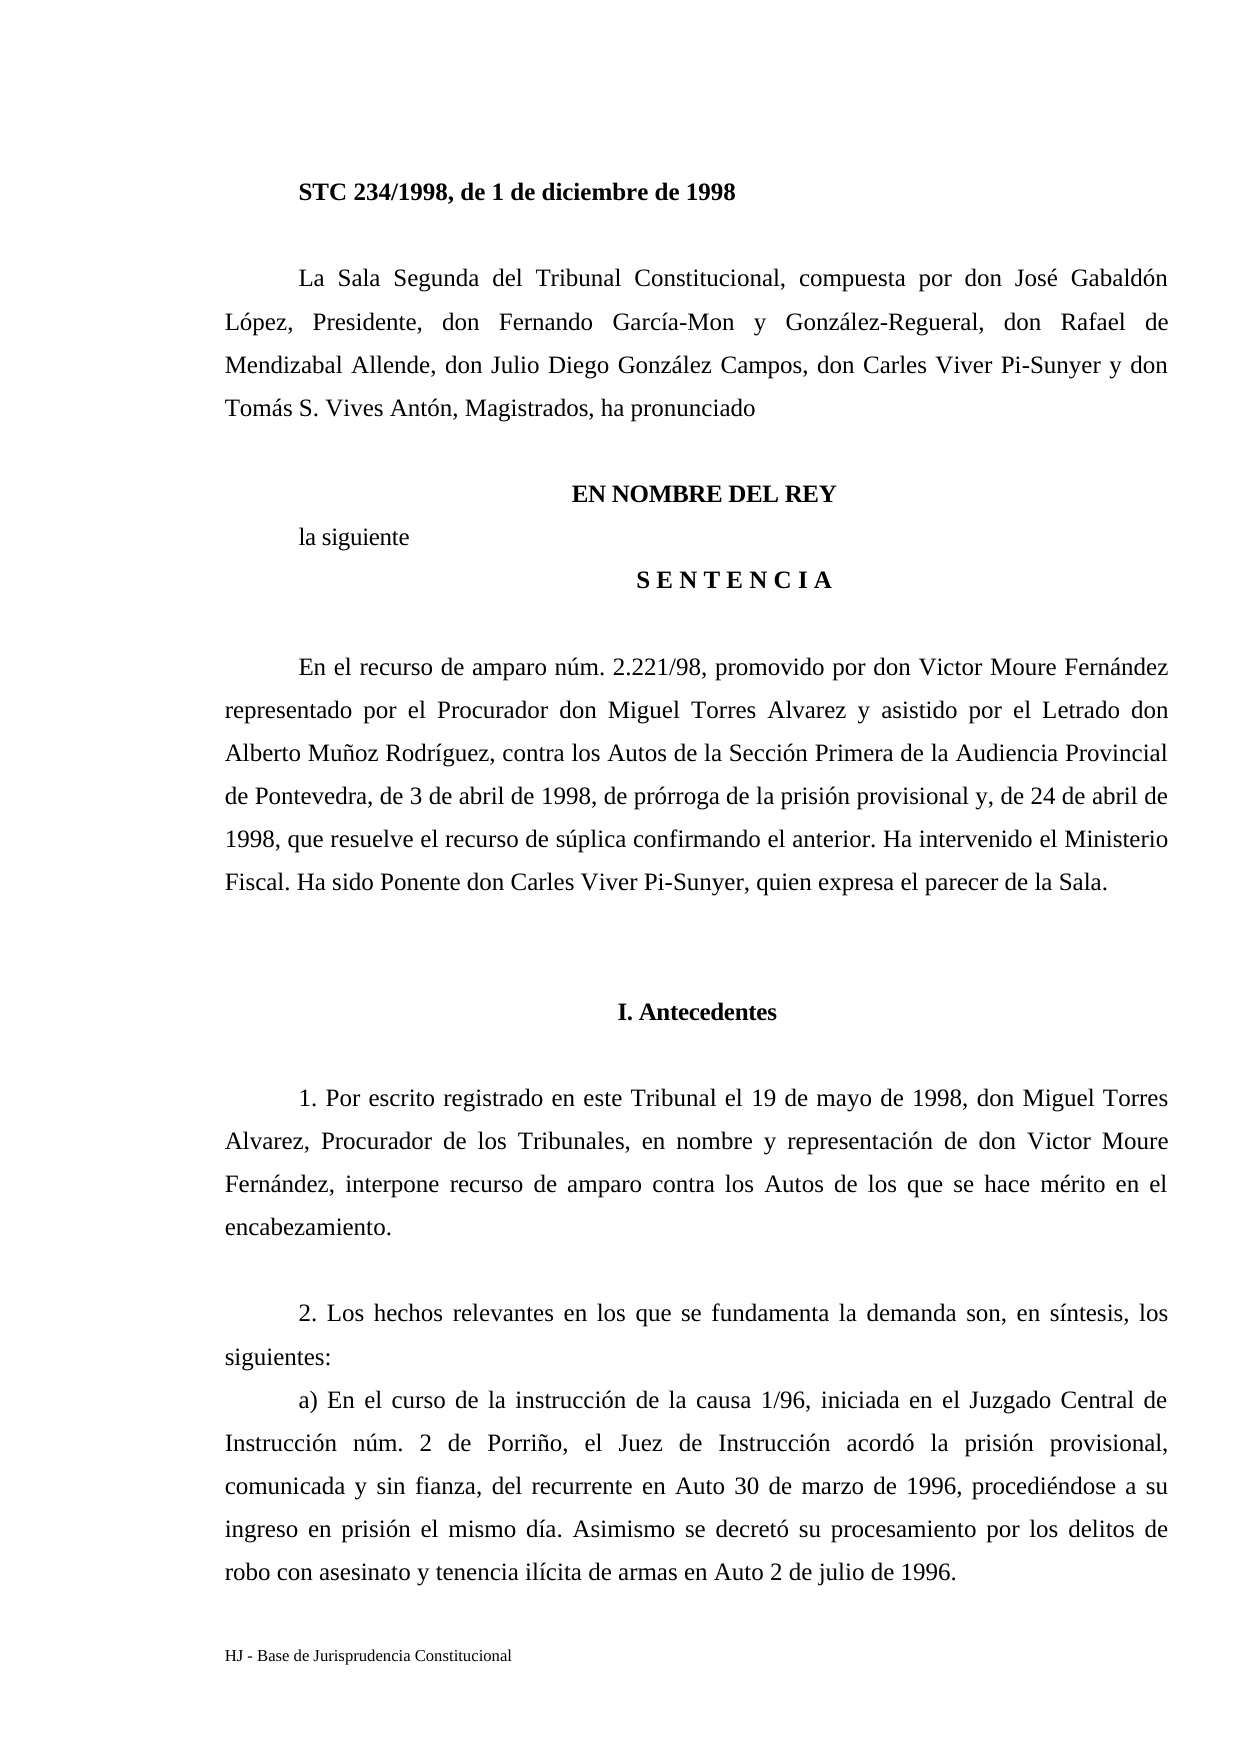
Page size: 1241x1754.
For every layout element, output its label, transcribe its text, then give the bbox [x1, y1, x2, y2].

text a) En el curso de la instrucción de la causa 1/96, iniciada en el Juzgado Central de Instrucción núm. 2 de Porriño, el Juez de Instrucción acordó la prisión provisional, comunicada y sin fianza, del recurrente en Auto 30 de marzo de 1996, procediéndose a su ingreso en prisión el mismo día. Asimismo se decretó su procesamiento por los delitos de robo con asesinato y tenencia ilícita de armas en Auto 2 de julio de 1996. [224, 1385, 1169, 1586]
text EN NOMBRE DEL REY [224, 479, 1110, 508]
text La Sala Segunda del Tribunal Constitucional, compuesta por don José Gabaldón López, Presidente, don Fernando García-Mon y González-Regueral, don Rafael de Mendizabal Allende, don Julio Diego González Campos, don Carles Viver Pi-Sunyer y don Tomás S. Vives Antón, Magistrados, ha pronunciado [224, 263, 1169, 422]
text la siguiente [224, 522, 1110, 551]
text I. Antecedentes [224, 997, 1169, 1025]
text 2. Los hechos relevantes en los que se fundamenta la demanda son, en síntesis, los siguientes: [224, 1298, 1169, 1370]
text 1. Por escrito registrado en este Tribunal el 19 de mayo de 1998, don Miguel Torres Alvarez, Procurador de los Tribunales, en nombre y representación de don Victor Moure Fernández, interpone recurso de amparo contra los Autos de los que se hace mérito en el encabezamiento. [224, 1083, 1169, 1241]
text En el recurso de amparo núm. 2.221/98, promovido por don Victor Moure Fernández representado por el Procurador don Miguel Torres Alvarez y asistido por el Letrado don Alberto Muñoz Rodríguez, contra los Autos de la Sección Primera de la Audiencia Provincial de Pontevedra, de 3 de abril de 1998, de prórroga de la prisión provisional y, de 24 de abril de 1998, que resuelve el recurso de súplica confirmando el anterior. Ha intervenido el Ministerio Fiscal. Ha sido Ponente don Carles Viver Pi-Sunyer, quien expresa el parecer de la Sala. [224, 652, 1169, 896]
text STC 234/1998, de 1 de diciembre de 1998 [224, 177, 1169, 206]
text S E N T E N C I A [224, 565, 1169, 594]
